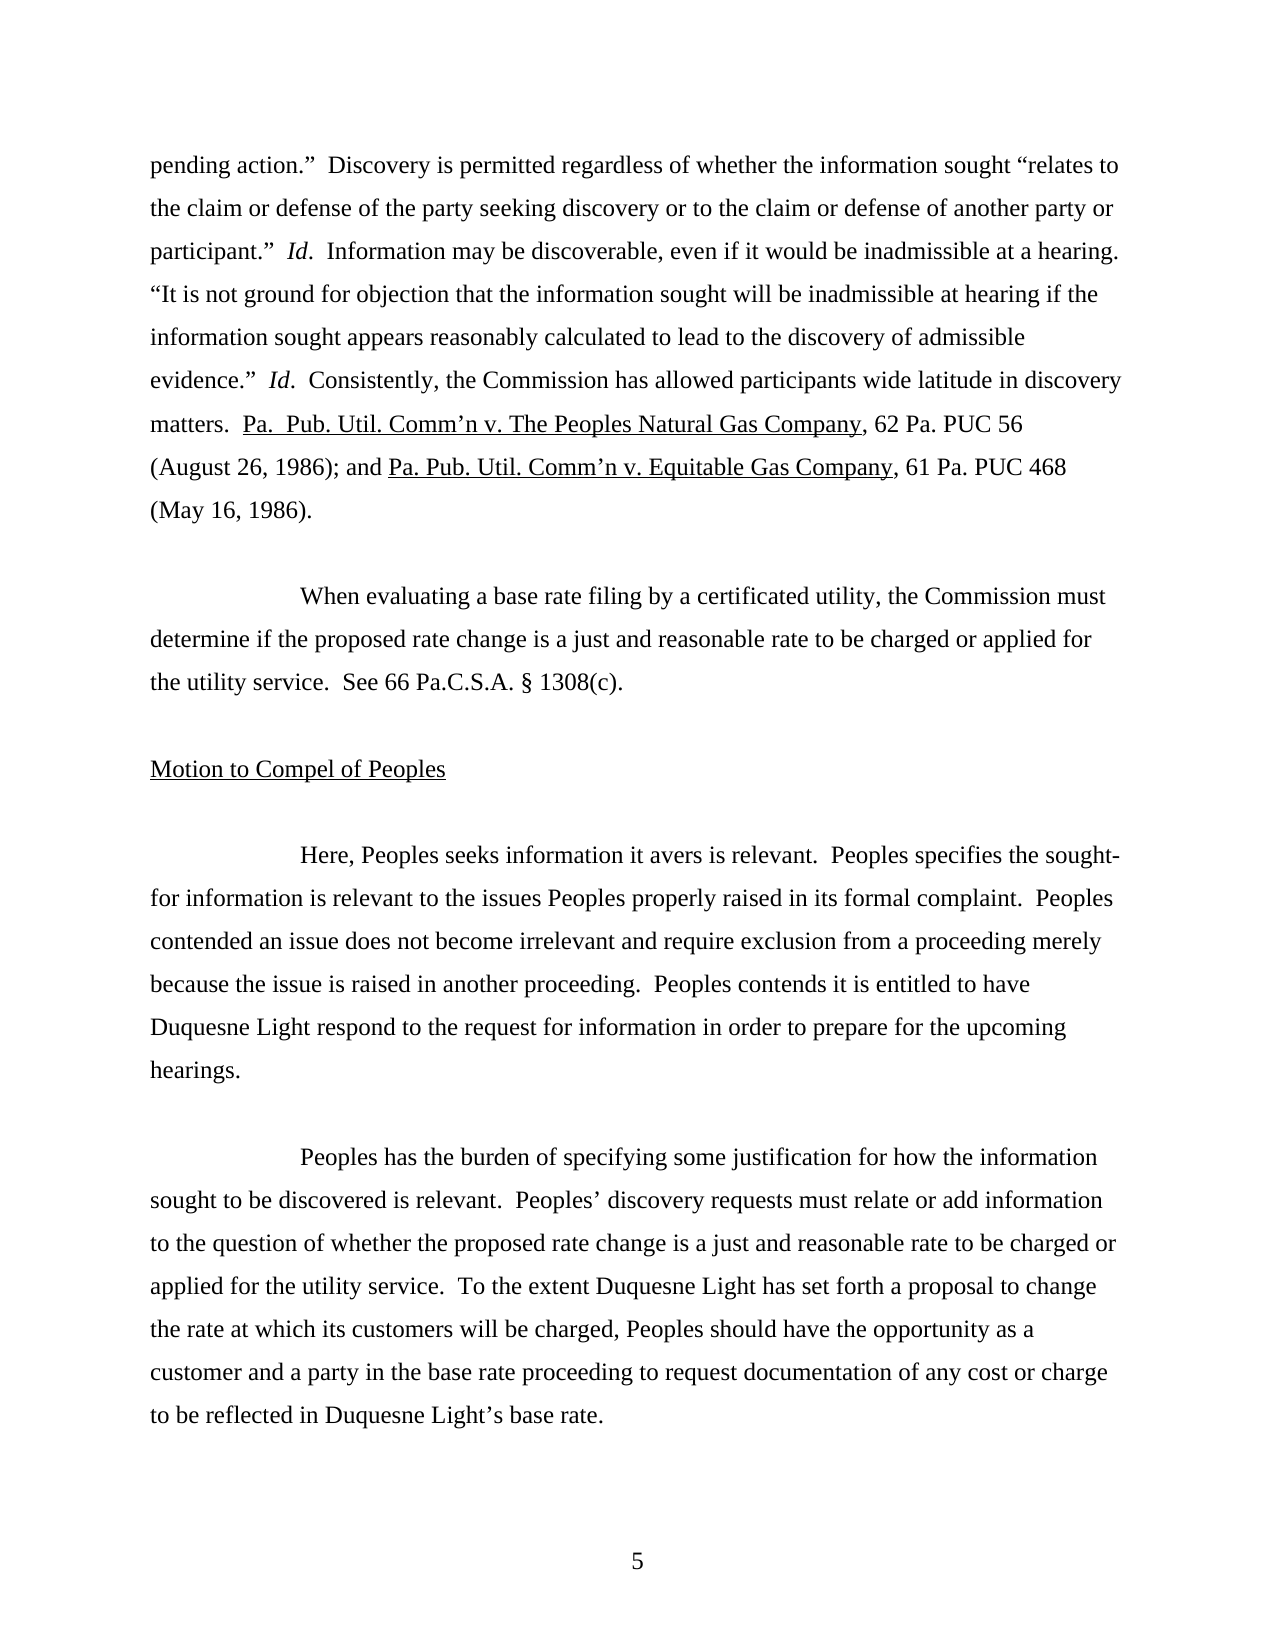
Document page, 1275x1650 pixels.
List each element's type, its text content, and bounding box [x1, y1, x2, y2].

text When evaluating a base rate filing by a certificated utility, the Commission must determine if the proposed rate change is a just and reasonable rate to be charged or applied for the utility service. See 66 Pa.C.S.A. § 1308(c). [150, 581, 1125, 696]
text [150, 150, 1125, 524]
text Motion to Compel of Peoples [150, 754, 1125, 782]
text Peoples has the burden of specifying some justification for how the information sought to be discovered is relevant. Peoples’ discovery requests must relate or add information to the question of whether the proposed rate change is a just and reasonable rate to be charged or applied for the utility service. To the extent Duquesne Light has set forth a proposal to change the rate at which its customers will be charged, Peoples should have the opportunity as a customer and a party in the base rate proceeding to request documentation of any cost or charge to be reflected in Duquesne Light’s base rate. [150, 1142, 1125, 1429]
text Here, Peoples seeks information it avers is relevant. Peoples specifies the sought-for information is relevant to the issues Peoples properly raised in its formal complaint. Peoples contended an issue does not become irrelevant and require exclusion from a proceeding merely because the issue is raised in another proceeding. Peoples contends it is entitled to have Duquesne Light respond to the request for information in order to prepare for the upcoming hearings. [150, 840, 1125, 1084]
